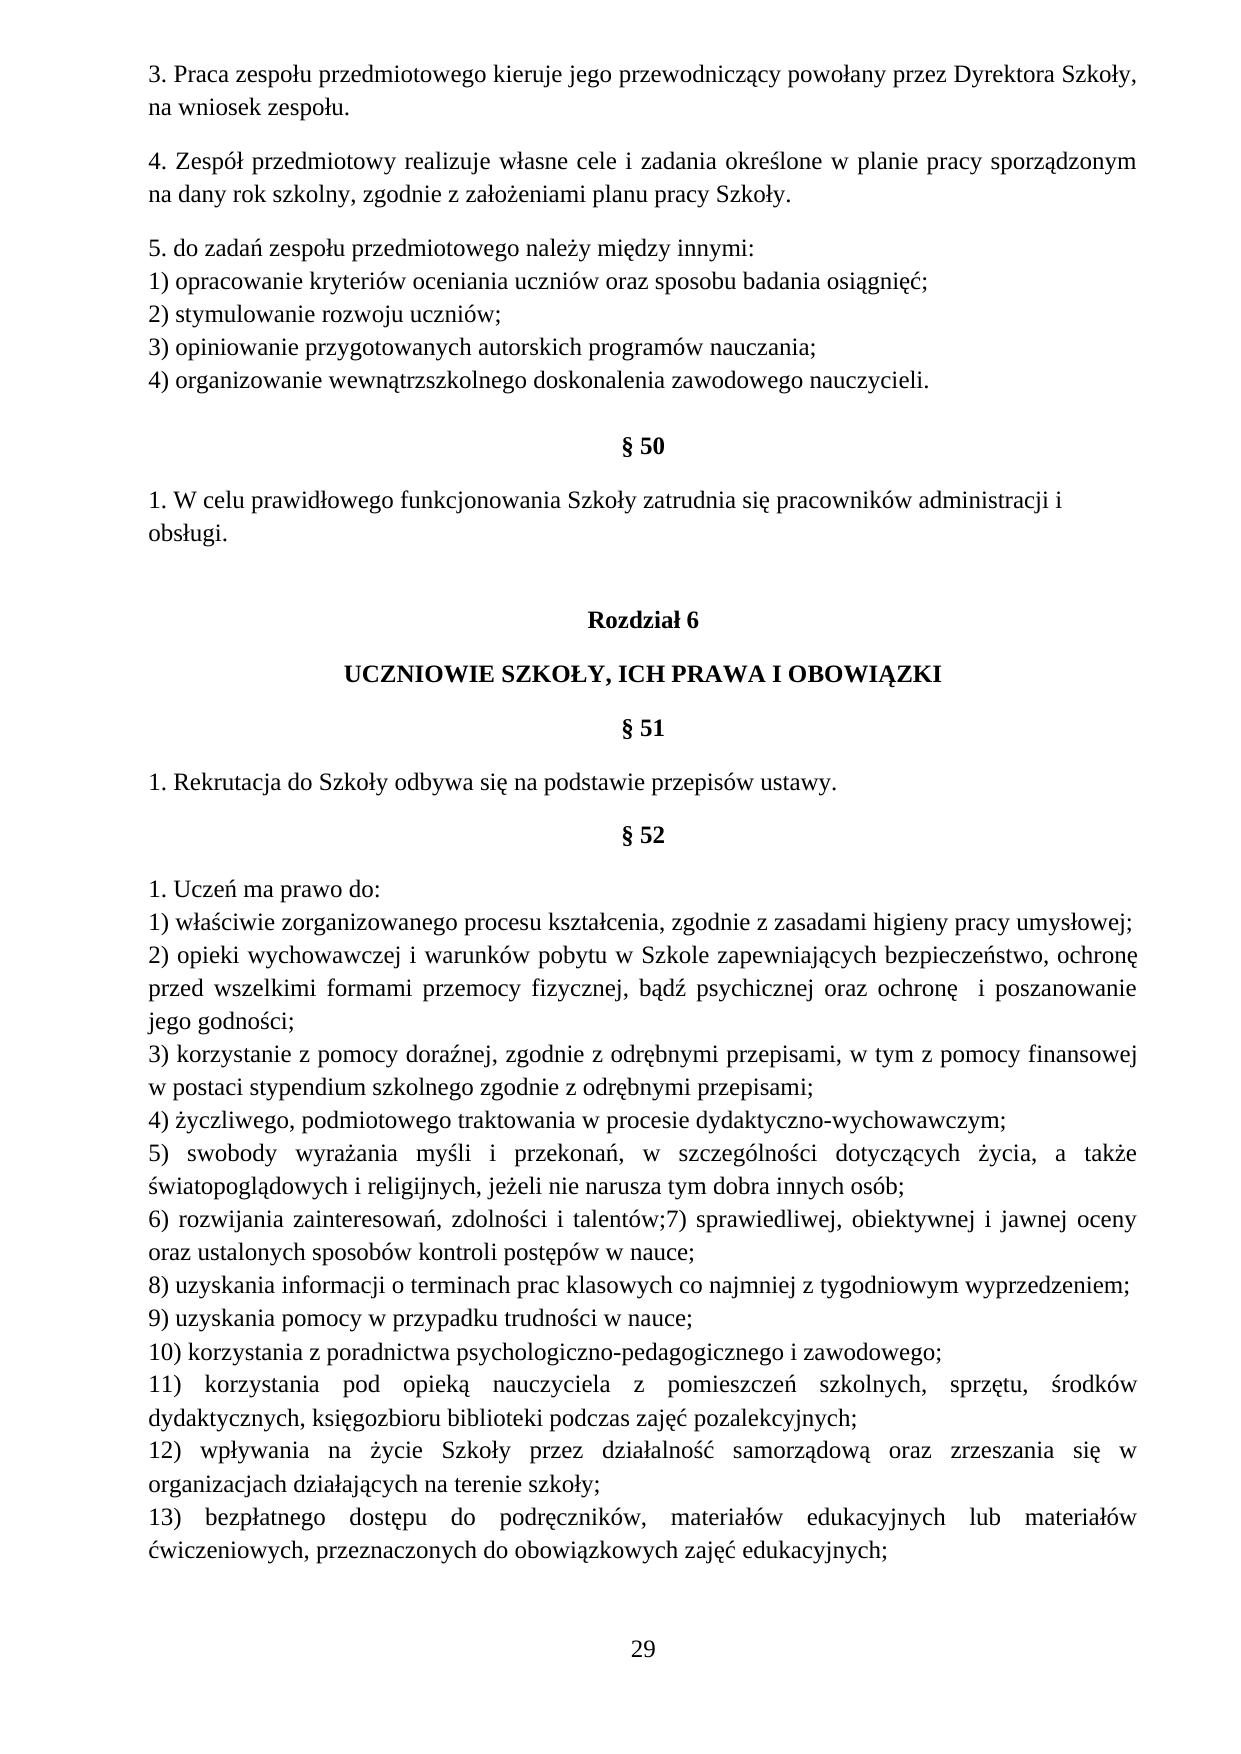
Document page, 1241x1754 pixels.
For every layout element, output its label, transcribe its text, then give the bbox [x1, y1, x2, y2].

text 4) organizowanie wewnątrzszkolnego doskonalenia zawodowego nauczycieli. [148, 365, 1138, 394]
text 29 [148, 1634, 1138, 1662]
text 1. Uczeń ma prawo do: [148, 874, 1138, 903]
text 5) swobody wyrażania myśli i przekonań, w szczególności dotyczących życia, a także światopoglądowych i religijnych, jeżeli nie narusza tym dobra innych osób; [148, 1138, 1138, 1200]
text Rozdział 6 [148, 605, 1138, 634]
text 3) korzystanie z pomocy doraźnej, zgodnie z odrębnymi przepisami, w tym z pomocy finansowej w postaci stypendium szkolnego zgodnie z odrębnymi przepisami; [148, 1039, 1138, 1101]
text 8) uzyskania informacji o terminach prac klasowych co najmniej z tygodniowym wyprzedzeniem; [148, 1271, 1138, 1299]
text § 52 [148, 820, 1138, 849]
text § 51 [148, 713, 1138, 741]
text 4. Zespół przedmiotowy realizuje własne cele i zadania określone w planie pracy sporządzonym na dany rok szkolny, zgodnie z założeniami planu pracy Szkoły. [148, 146, 1138, 208]
text 13) bezpłatnego dostępu do podręczników, materiałów edukacyjnych lub materiałów ćwiczeniowych, przeznaczonych do obowiązkowych zajęć edukacyjnych; [148, 1502, 1138, 1563]
text 3. Praca zespołu przedmiotowego kieruje jego przewodniczący powołany przez Dyrektora Szkoły, na wniosek zespołu. [148, 59, 1138, 121]
text 9) uzyskania pomocy w przypadku trudności w nauce; [148, 1303, 1138, 1332]
text 5. do zadań zespołu przedmiotowego należy między innymi: [148, 233, 1138, 262]
text 1. Rekrutacja do Szkoły odbywa się na podstawie przepisów ustawy. [148, 767, 1138, 795]
text 6) rozwijania zainteresowań, zdolności i talentów;7) sprawiedliwej, obiektywnej i jawnej oceny oraz ustalonych sposobów kontroli postępów w nauce; [148, 1204, 1138, 1266]
text 10) korzystania z poradnictwa psychologiczno-pedagogicznego i zawodowego; [148, 1337, 1138, 1365]
text 4) życzliwego, podmiotowego traktowania w procesie dydaktyczno-wychowawczym; [148, 1105, 1138, 1134]
text § 50 [148, 431, 1138, 460]
text 2) opieki wychowawczej i warunków pobytu w Szkole zapewniających bezpieczeństwo, ochronę przed wszelkimi formami przemocy fizycznej, bądź psychicznej oraz ochronę i poszanowanie jego godności; [148, 940, 1138, 1035]
text 2) stymulowanie rozwoju uczniów; [148, 299, 1138, 328]
text 12) wpływania na życie Szkoły przez działalność samorządową oraz zrzeszania się w organizacjach działających na terenie szkoły; [148, 1436, 1138, 1497]
text 11) korzystania pod opieką nauczyciela z pomieszczeń szkolnych, sprzętu, środków dydaktycznych, księgozbioru biblioteki podczas zajęć pozalekcyjnych; [148, 1369, 1138, 1431]
text 1) właściwie zorganizowanego procesu kształcenia, zgodnie z zasadami higieny pracy umysłowej; [148, 907, 1138, 936]
text 1. W celu prawidłowego funkcjonowania Szkoły zatrudnia się pracowników administracji i obsługi. [148, 485, 1138, 547]
text 3) opiniowanie przygotowanych autorskich programów nauczania; [148, 332, 1138, 361]
text 1) opracowanie kryteriów oceniania uczniów oraz sposobu badania osiągnięć; [148, 266, 1138, 295]
text UCZNIOWIE SZKOŁY, ICH PRAWA I OBOWIĄZKI [148, 659, 1138, 688]
